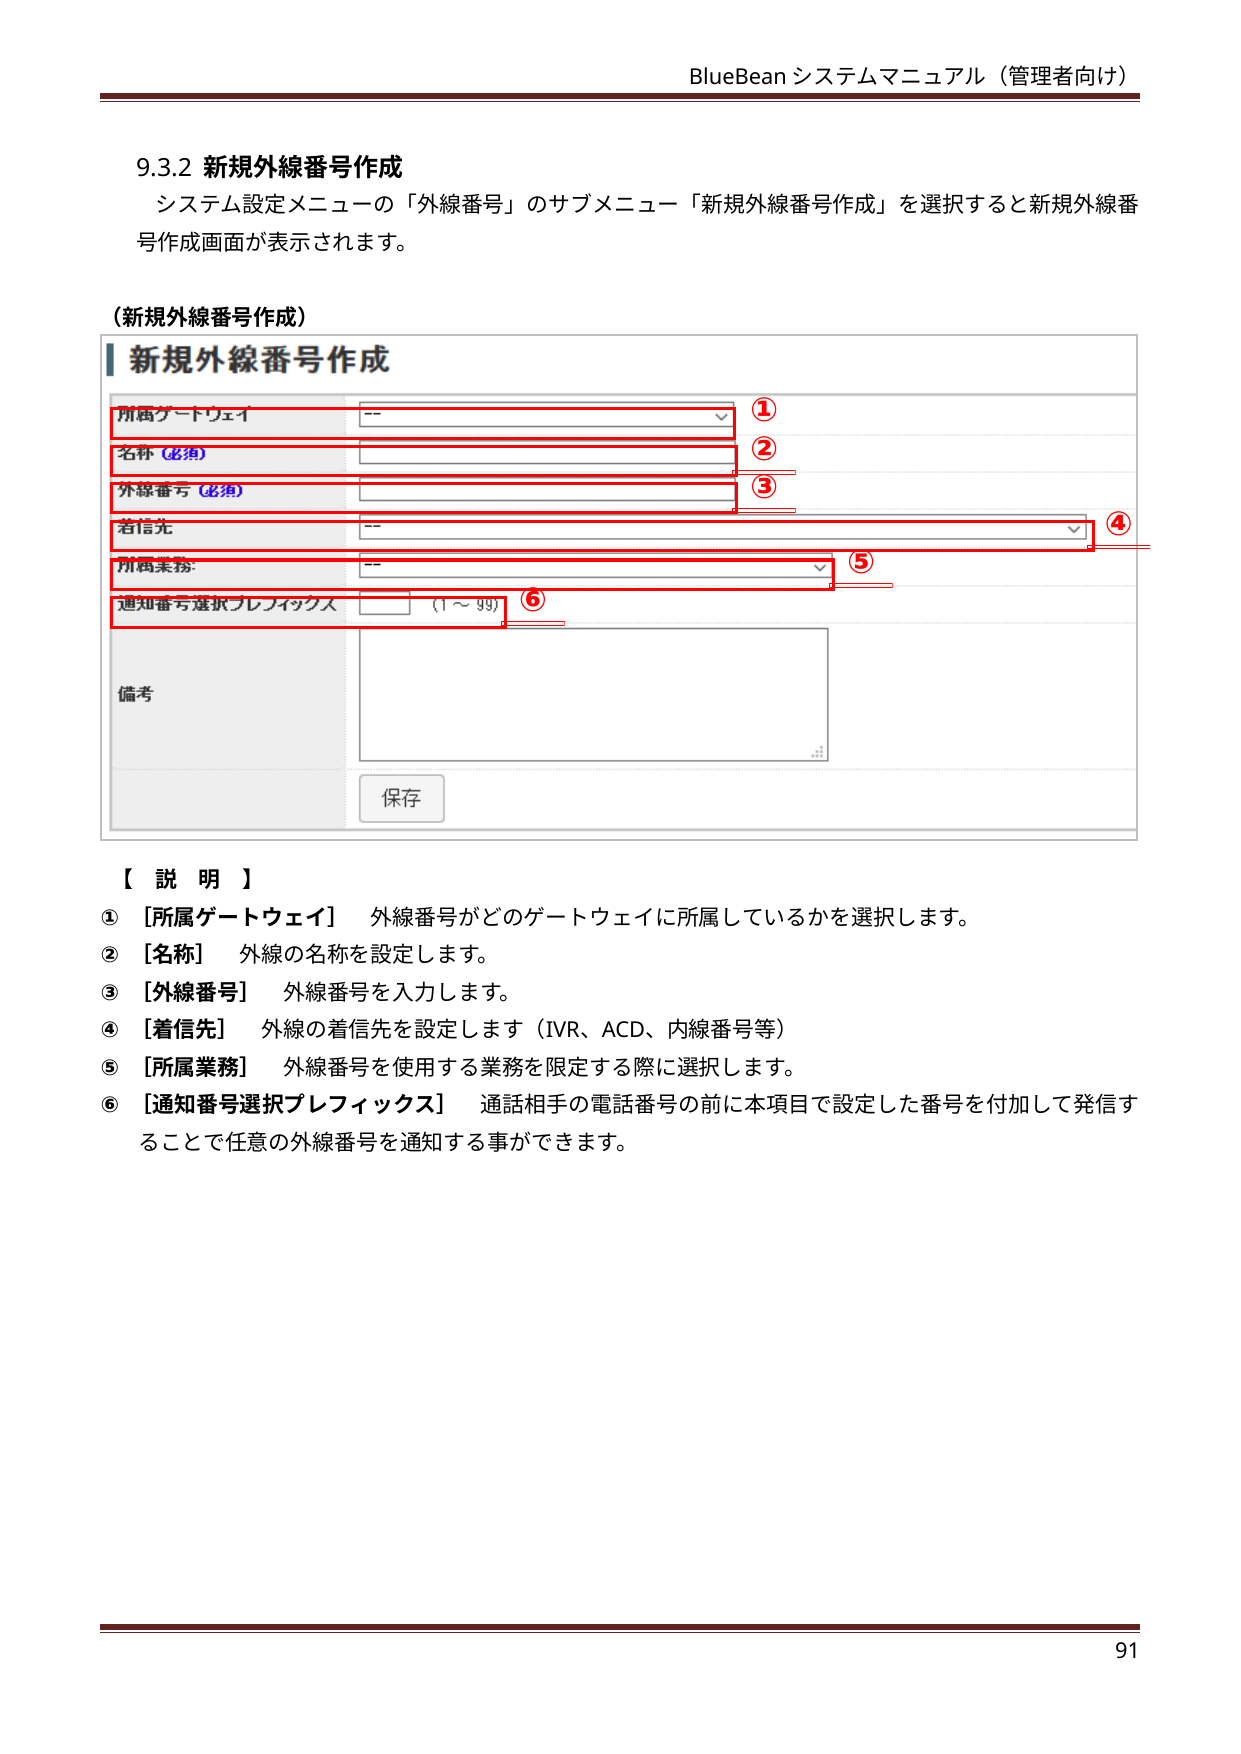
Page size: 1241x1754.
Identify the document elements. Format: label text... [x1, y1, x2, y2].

list ［通知番号選択プレフィックス］ 通話相手の電話番号の前に本項目で設定した番号を付加して発信することで任意の外線番号を通知する事ができます。 [100, 1084, 1140, 1159]
picture [102, 336, 1136, 839]
picture [113, 523, 1092, 549]
list ［所属業務］ 外線番号を使用する業務を限定する際に選択します。 [100, 1047, 1140, 1084]
subtitle 新規外線番号作成 [136, 147, 1140, 184]
text 【 説 明 】 [111, 859, 1140, 897]
text （新規外線番号作成） [100, 297, 1140, 334]
list ［名称］ 外線の名称を設定します。 [100, 934, 1140, 972]
list ［外線番号］ 外線番号を入力します。 [100, 972, 1140, 1009]
text システム設定メニューの「外線番号」のサブメニュー「新規外線番号作成」を選択すると新規外線番号作成画面が表示されます。 [136, 184, 1140, 259]
list ［所属ゲートウェイ］ 外線番号がどのゲートウェイに所属しているかを選択します。 [100, 897, 1140, 934]
list ［着信先］ 外線の着信先を設定します（IVR、ACD、内線番号等） [100, 1009, 1140, 1047]
